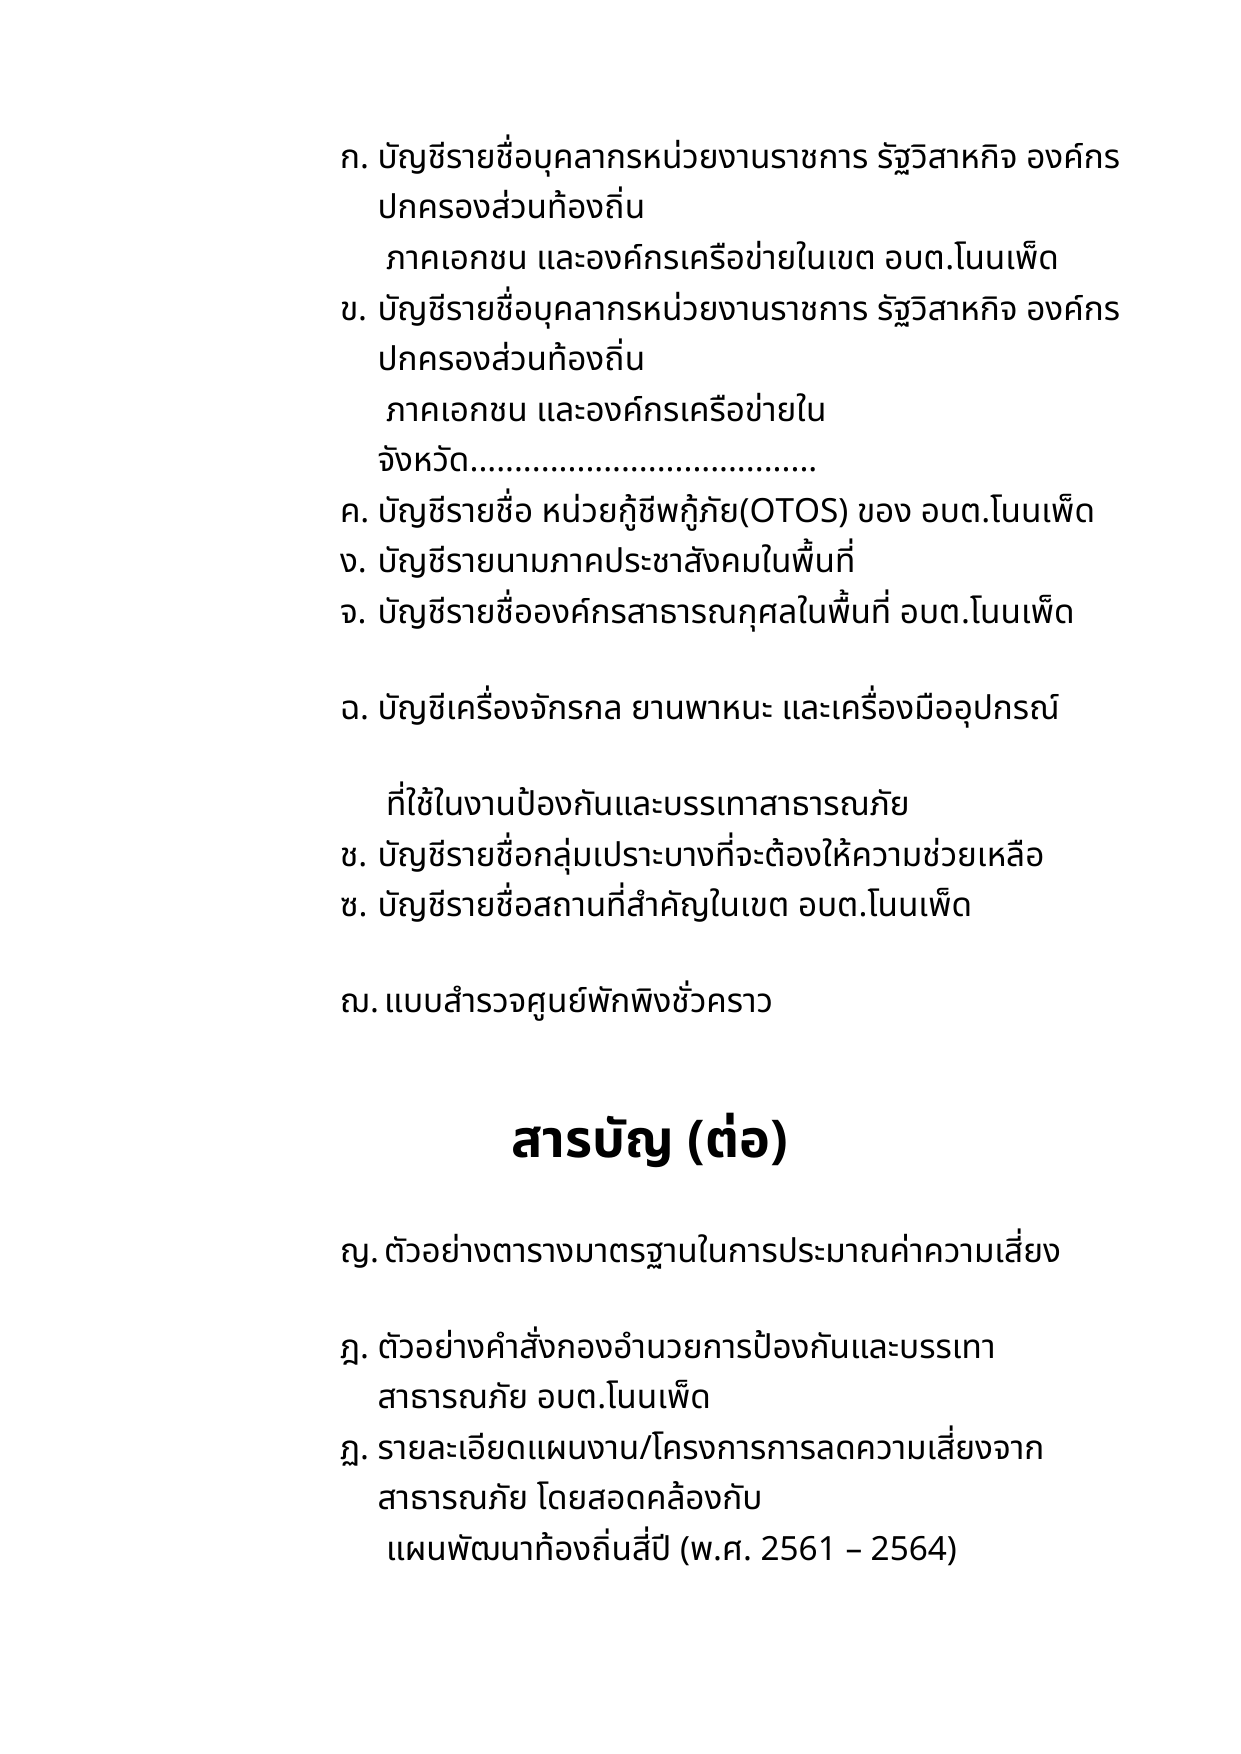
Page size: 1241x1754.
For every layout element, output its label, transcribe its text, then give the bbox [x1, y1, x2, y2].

list บัญชีเครื่องจักรกล ยานพาหนะ และเครื่องมืออุปกรณ์ [340, 684, 1122, 780]
list รายละเอียดแผนงาน/โครงการการลดความเสี่ยงจากสาธารณภัย โดยสอดคล้องกับ [340, 1424, 1122, 1525]
text ภาคเอกชน และองค์กรเครือข่ายในจังหวัด....................................... [377, 386, 1122, 487]
list บัญชีรายนามภาคประชาสังคมในพื้นที่ [340, 537, 1122, 588]
text สารบัญ (ต่อ) [177, 1102, 1122, 1181]
list บัญชีรายชื่อ หน่วยกู้ชีพกู้ภัย(OTOS) ของ อบต.โนนเพ็ด [340, 487, 1122, 537]
list ตัวอย่างคำสั่งกองอำนวยการป้องกันและบรรเทาสาธารณภัย อบต.โนนเพ็ด [340, 1322, 1122, 1424]
text แผนพัฒนาท้องถิ่นสี่ปี (พ.ศ. 2561 – 2564) [377, 1525, 1122, 1575]
list แบบสำรวจศูนย์พักพิงชั่วคราว [340, 977, 1122, 1028]
list บัญชีรายชื่อองค์กรสาธารณกุศลในพื้นที่ อบต.โนนเพ็ด [340, 588, 1122, 684]
list บัญชีรายชื่อบุคลากรหน่วยงานราชการ รัฐวิสาหกิจ องค์กรปกครองส่วนท้องถิ่น [340, 132, 1122, 234]
list บัญชีรายชื่อกลุ่มเปราะบางที่จะต้องให้ความช่วยเหลือ [340, 830, 1122, 881]
list บัญชีรายชื่อสถานที่สำคัญในเขต อบต.โนนเพ็ด [340, 881, 1122, 977]
list บัญชีรายชื่อบุคลากรหน่วยงานราชการ รัฐวิสาหกิจ องค์กรปกครองส่วนท้องถิ่น [340, 284, 1122, 386]
text ภาคเอกชน และองค์กรเครือข่ายในเขต อบต.โนนเพ็ด [377, 234, 1122, 284]
list ตัวอย่างตารางมาตรฐานในการประมาณค่าความเสี่ยง [340, 1226, 1122, 1322]
text ที่ใช้ในงานป้องกันและบรรเทาสาธารณภัย [377, 780, 1122, 830]
